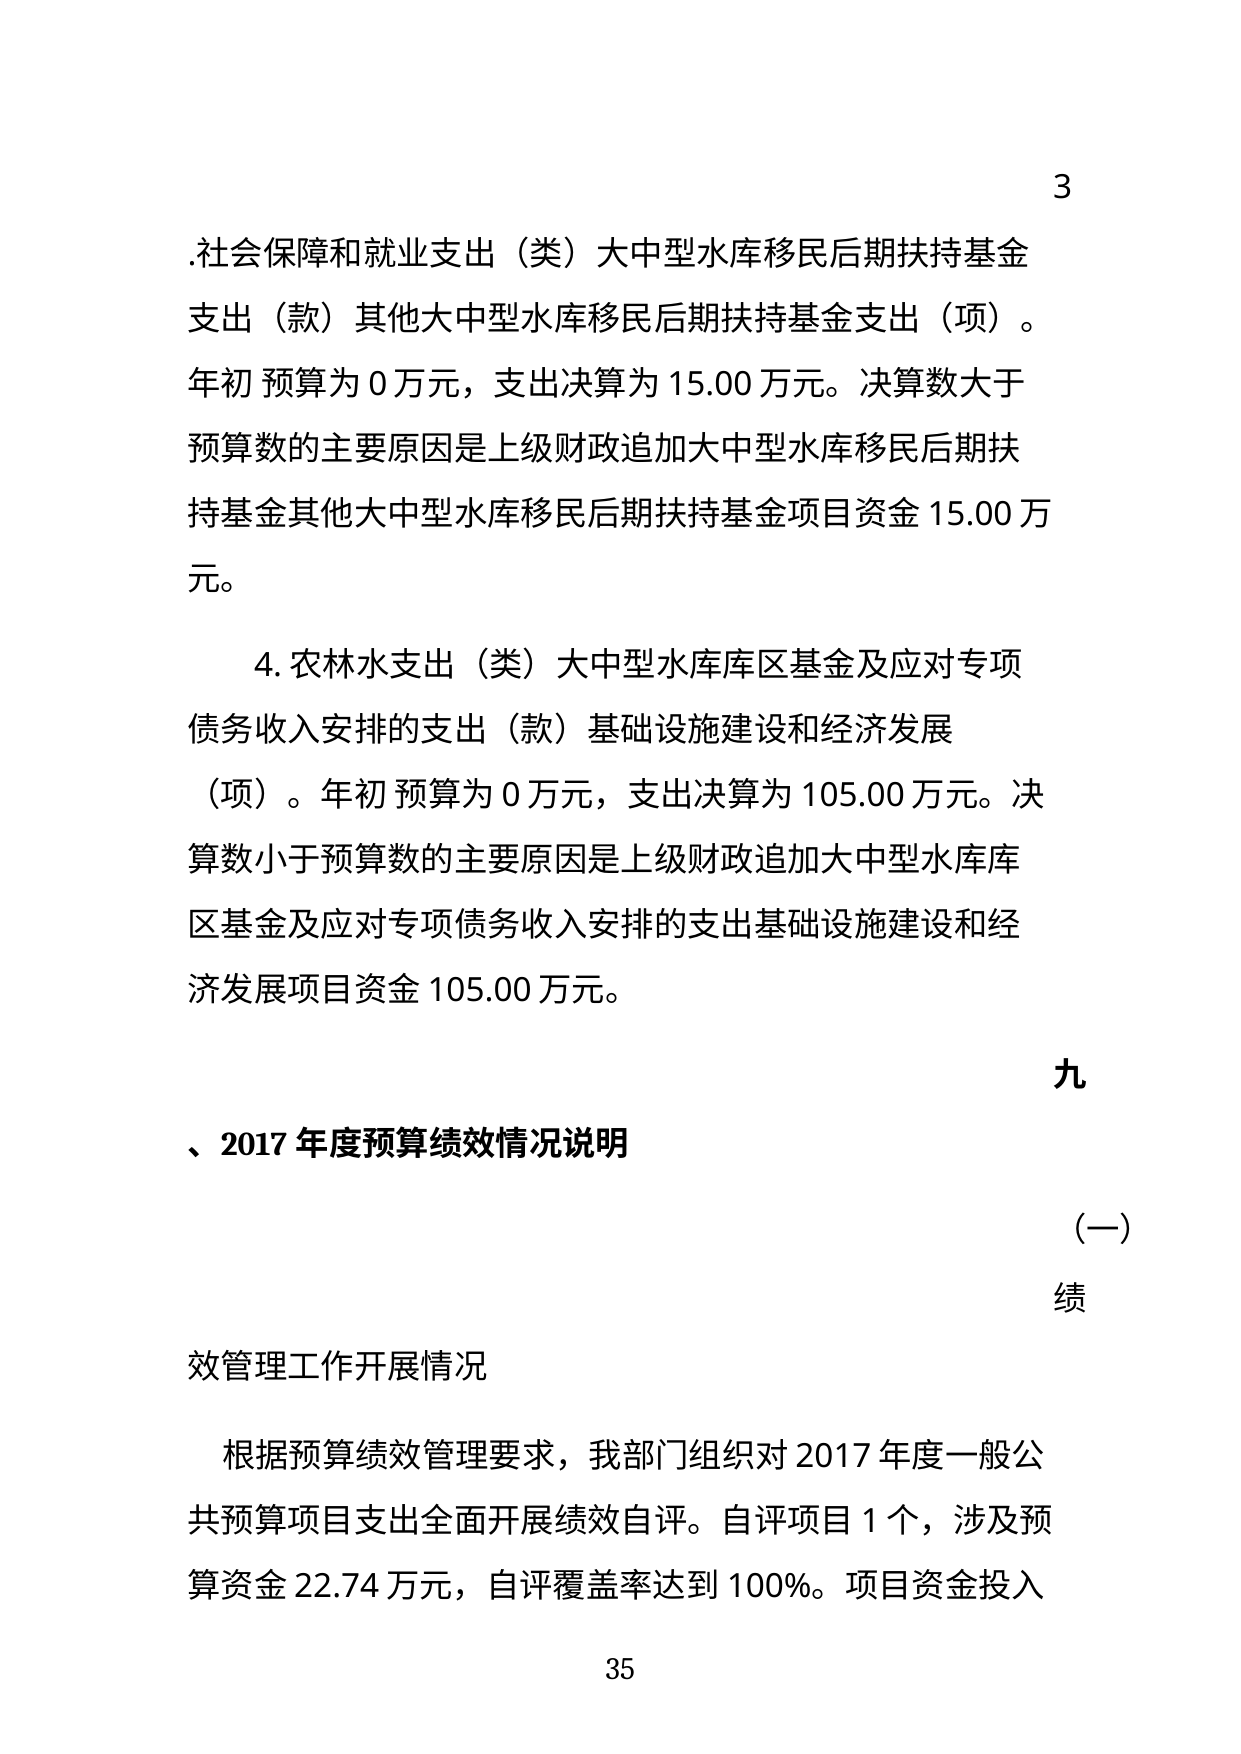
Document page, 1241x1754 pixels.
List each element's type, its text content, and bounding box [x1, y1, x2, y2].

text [187, 1421, 1053, 1616]
list 绩效管理工作开展情况 [187, 1196, 1053, 1398]
text 3.社会保障和就业支出（类）大中型水库移民后期扶持基金支出（款）其他大中型水库移民后期扶持基金支出（项）。年初 预算为0万元，支出决算为15.00万元。决算数大于预算数的主要原因是上级财政追加大中型水库移民后期扶持基金其他大中型水库移民后期扶持基金项目资金15.00万元。 [187, 153, 1053, 608]
text 九、2017 年度预算绩效情况说明 [187, 1040, 1053, 1173]
text 4. 农林水支出（类）大中型水库库区基金及应对专项债务收入安排的支出（款）基础设施建设和经济发展（项）。年初 预算为0万元，支出决算为105.00万元。决算数小于预算数的主要原因是上级财政追加大中型水库库区基金及应对专项债务收入安排的支出基础设施建设和经济发展项目资金105.00万元。 [187, 629, 1053, 1019]
